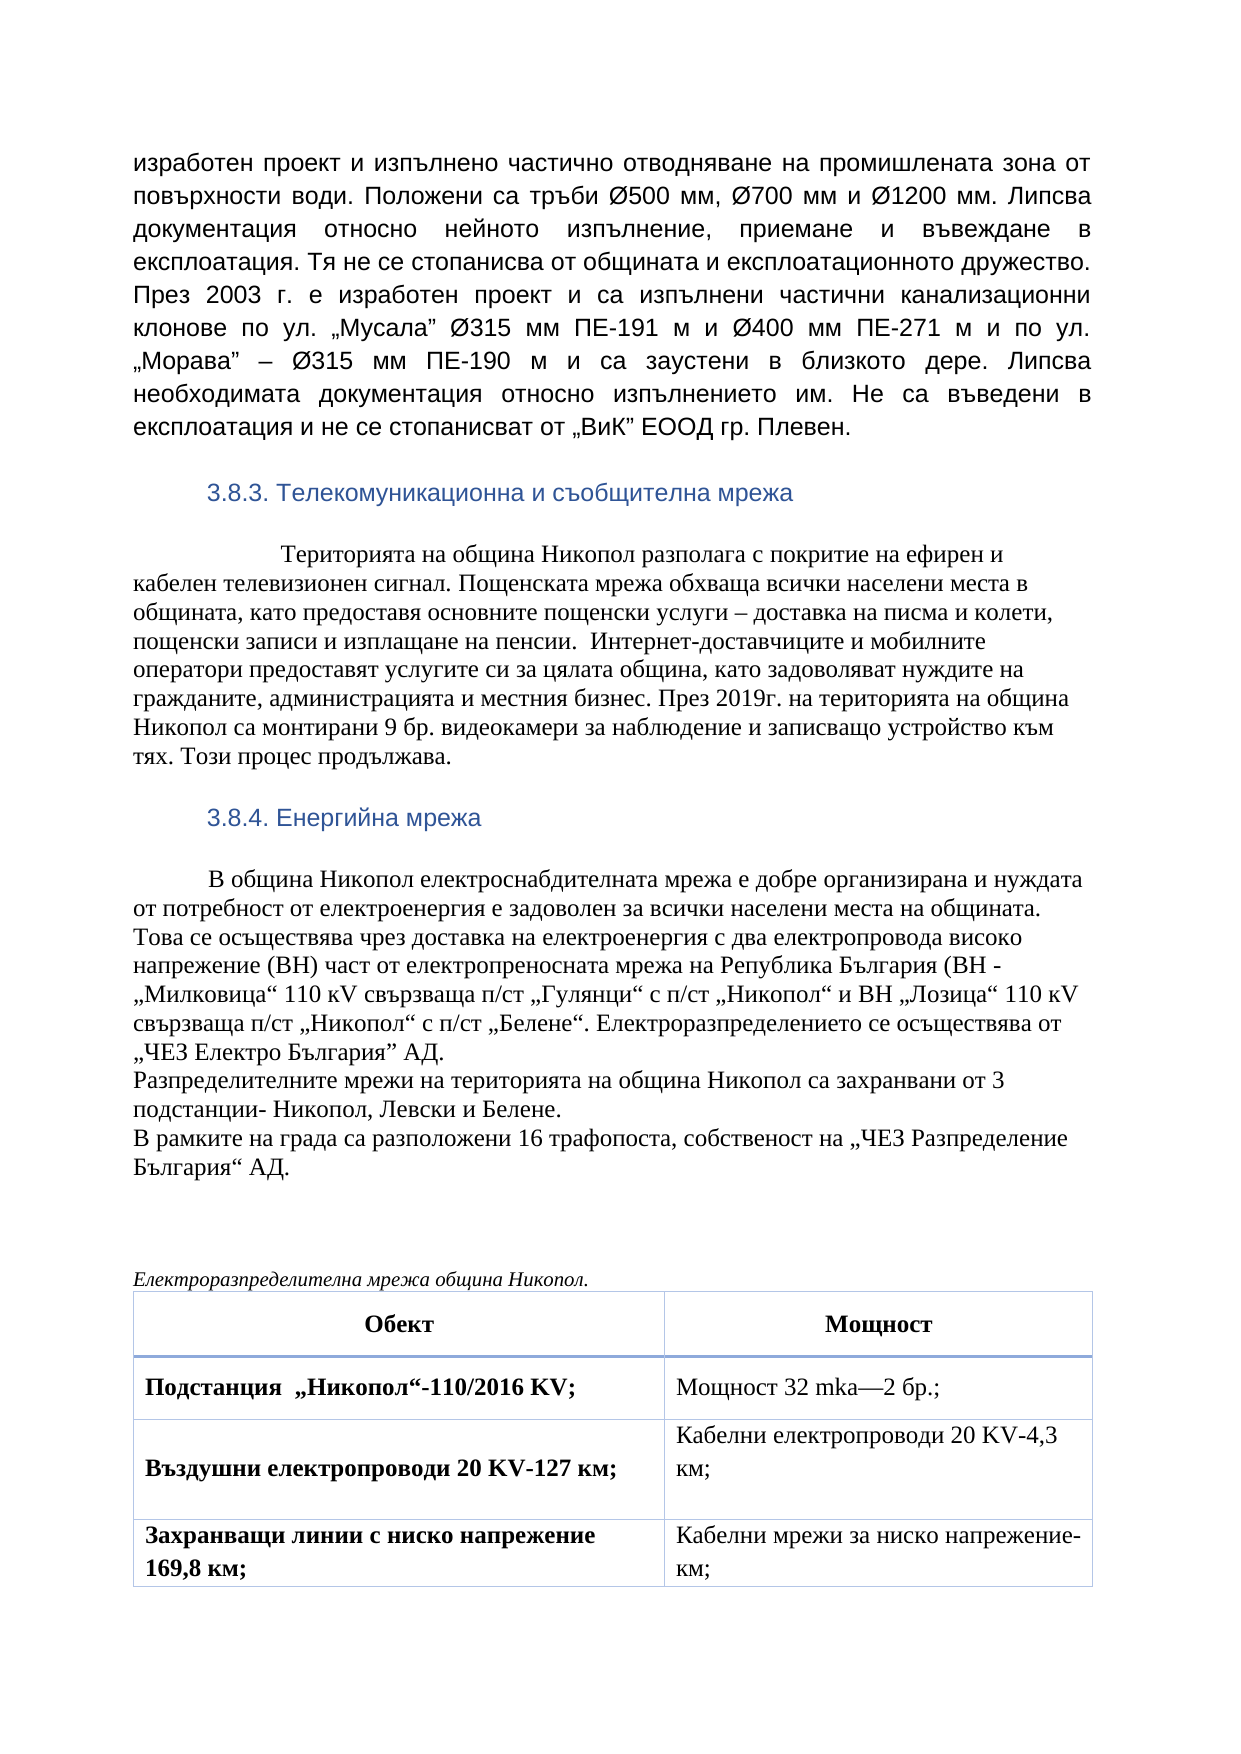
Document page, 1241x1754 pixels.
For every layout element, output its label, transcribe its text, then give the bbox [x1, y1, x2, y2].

text В община Никопол електроснабдителната мрежа е добре организирана и нуждата от потребност от електроенергия е задоволен за всички населени места на общината. Това се осъществява чрез доставка на електроенергия с два електропровода високо напрежение (ВН) част от електропреносната мрежа на Република България (ВН - „Милковица“ 110 кV свързваща п/ст „Гулянци“ с п/ст „Никопол“ и ВН „Лозица“ 110 кV свързваща п/ст „Никопол“ с п/ст „Белене“. Електроразпределението се осъществява от „ЧЕЗ Електро България” АД. [133, 864, 1092, 1066]
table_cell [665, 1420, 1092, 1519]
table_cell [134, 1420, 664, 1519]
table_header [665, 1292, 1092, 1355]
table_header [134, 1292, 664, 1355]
text Територията на община Никопол разполага с покритие на ефирен и кабелен телевизионен сигнал. Пощенската мрежа обхваща всички населени места в общината, като предоставя основните пощенски услуги – доставка на писма и колети, пощенски записи и изплащане на пенсии. Интернет-доставчиците и мобилните оператори предоставят услугите си за цялата община, като задоволяват нуждите на гражданите, администрацията и местния бизнес. През 2019г. на територията на община Никопол са монтирани 9 бр. видеокамери за наблюдение и записващо устройство към тях. Този процес продължава. [133, 539, 1092, 769]
text 3.8.4. Енергийна мрежа [133, 802, 1092, 831]
text Разпределителните мрежи на територията на община Никопол са захранвани от 3 подстанции- Никопол, Левски и Белене. [133, 1066, 1092, 1123]
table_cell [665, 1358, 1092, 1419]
text Електроразпределителна мрежа община Никопол. [133, 1267, 1092, 1291]
text 3.8.3. Телекомуникационна и съобщителна мрежа [133, 478, 1092, 507]
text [133, 148, 1092, 441]
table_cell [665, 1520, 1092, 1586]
text В рамките на града са разположени 16 трафопоста, собственост на „ЧЕЗ Разпределение България“ АД. [133, 1123, 1092, 1181]
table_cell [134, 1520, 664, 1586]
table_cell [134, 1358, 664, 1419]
